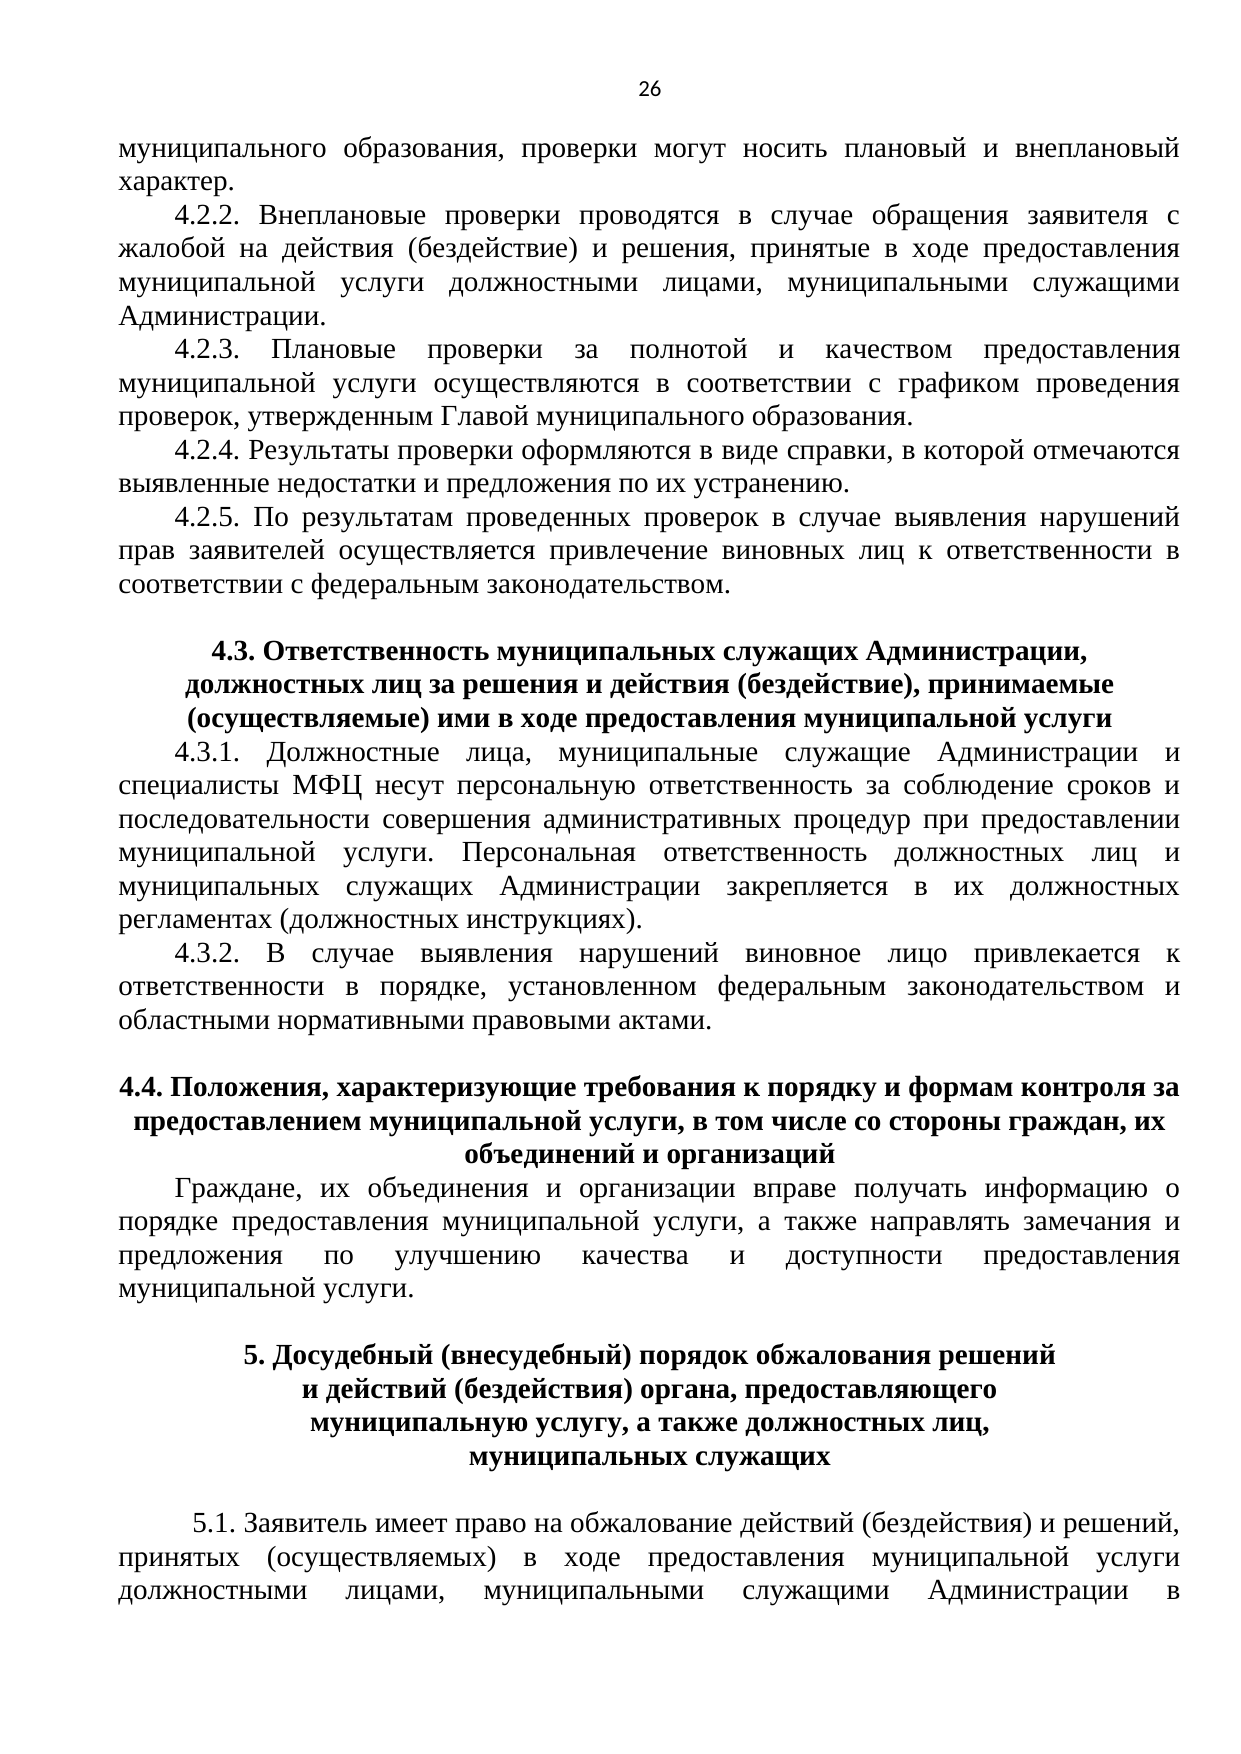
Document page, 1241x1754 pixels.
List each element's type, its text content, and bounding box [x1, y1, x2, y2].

text 4.2.4. Результаты проверки оформляются в виде справки, в которой отмечаются выявленные недостатки и предложения по их устранению. [118, 432, 1181, 499]
text муниципальных служащих [118, 1438, 1181, 1472]
text 4.3.2. В случае выявления нарушений виновное лицо привлекается к ответственности в порядке, установленном федеральным законодательством и областными нормативными правовыми актами. [118, 935, 1181, 1036]
text 4.4. Положения, характеризующие требования к порядку и формам контроля за предоставлением муниципальной услуги, в том числе со стороны граждан, их объединений и организаций [118, 1069, 1181, 1170]
text муниципальную услугу, а также должностных лиц, [118, 1404, 1181, 1438]
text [118, 1505, 1181, 1606]
text 4.2.2. Внеплановые проверки проводятся в случае обращения заявителя с жалобой на действия (бездействие) и решения, принятые в ходе предоставления муниципальной услуги должностными лицами, муниципальными служащими Администрации. [118, 197, 1181, 331]
text 4.2.5. По результатам проведенных проверок в случае выявления нарушений прав заявителей осуществляется привлечение виновных лиц к ответственности в соответствии с федеральным законодательством. [118, 499, 1181, 599]
text 4.3. Ответственность муниципальных служащих Администрации, должностных лиц за решения и действия (бездействие), принимаемые (осуществляемые) ими в ходе предоставления муниципальной услуги [118, 633, 1181, 734]
text и действий (бездействия) органа, предоставляющего [118, 1371, 1181, 1404]
text 4.3.1. Должностные лица, муниципальные служащие Администрации и специалисты МФЦ несут персональную ответственность за соблюдение сроков и последовательности совершения административных процедур при предоставлении муниципальной услуги. Персональная ответственность должностных лиц и муниципальных служащих Администрации закрепляется в их должностных регламентах (должностных инструкциях). [118, 734, 1181, 935]
text 4.2.3. Плановые проверки за полнотой и качеством предоставления муниципальной услуги осуществляются в соответствии с графиком проведения проверок, утвержденным Главой муниципального образования. [118, 331, 1181, 432]
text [118, 130, 1181, 197]
text Граждане, их объединения и организации вправе получать информацию о порядке предоставления муниципальной услуги, а также направлять замечания и предложения по улучшению качества и доступности предоставления муниципальной услуги. [118, 1170, 1181, 1304]
text 5. Досудебный (внесудебный) порядок обжалования решений [118, 1337, 1181, 1371]
